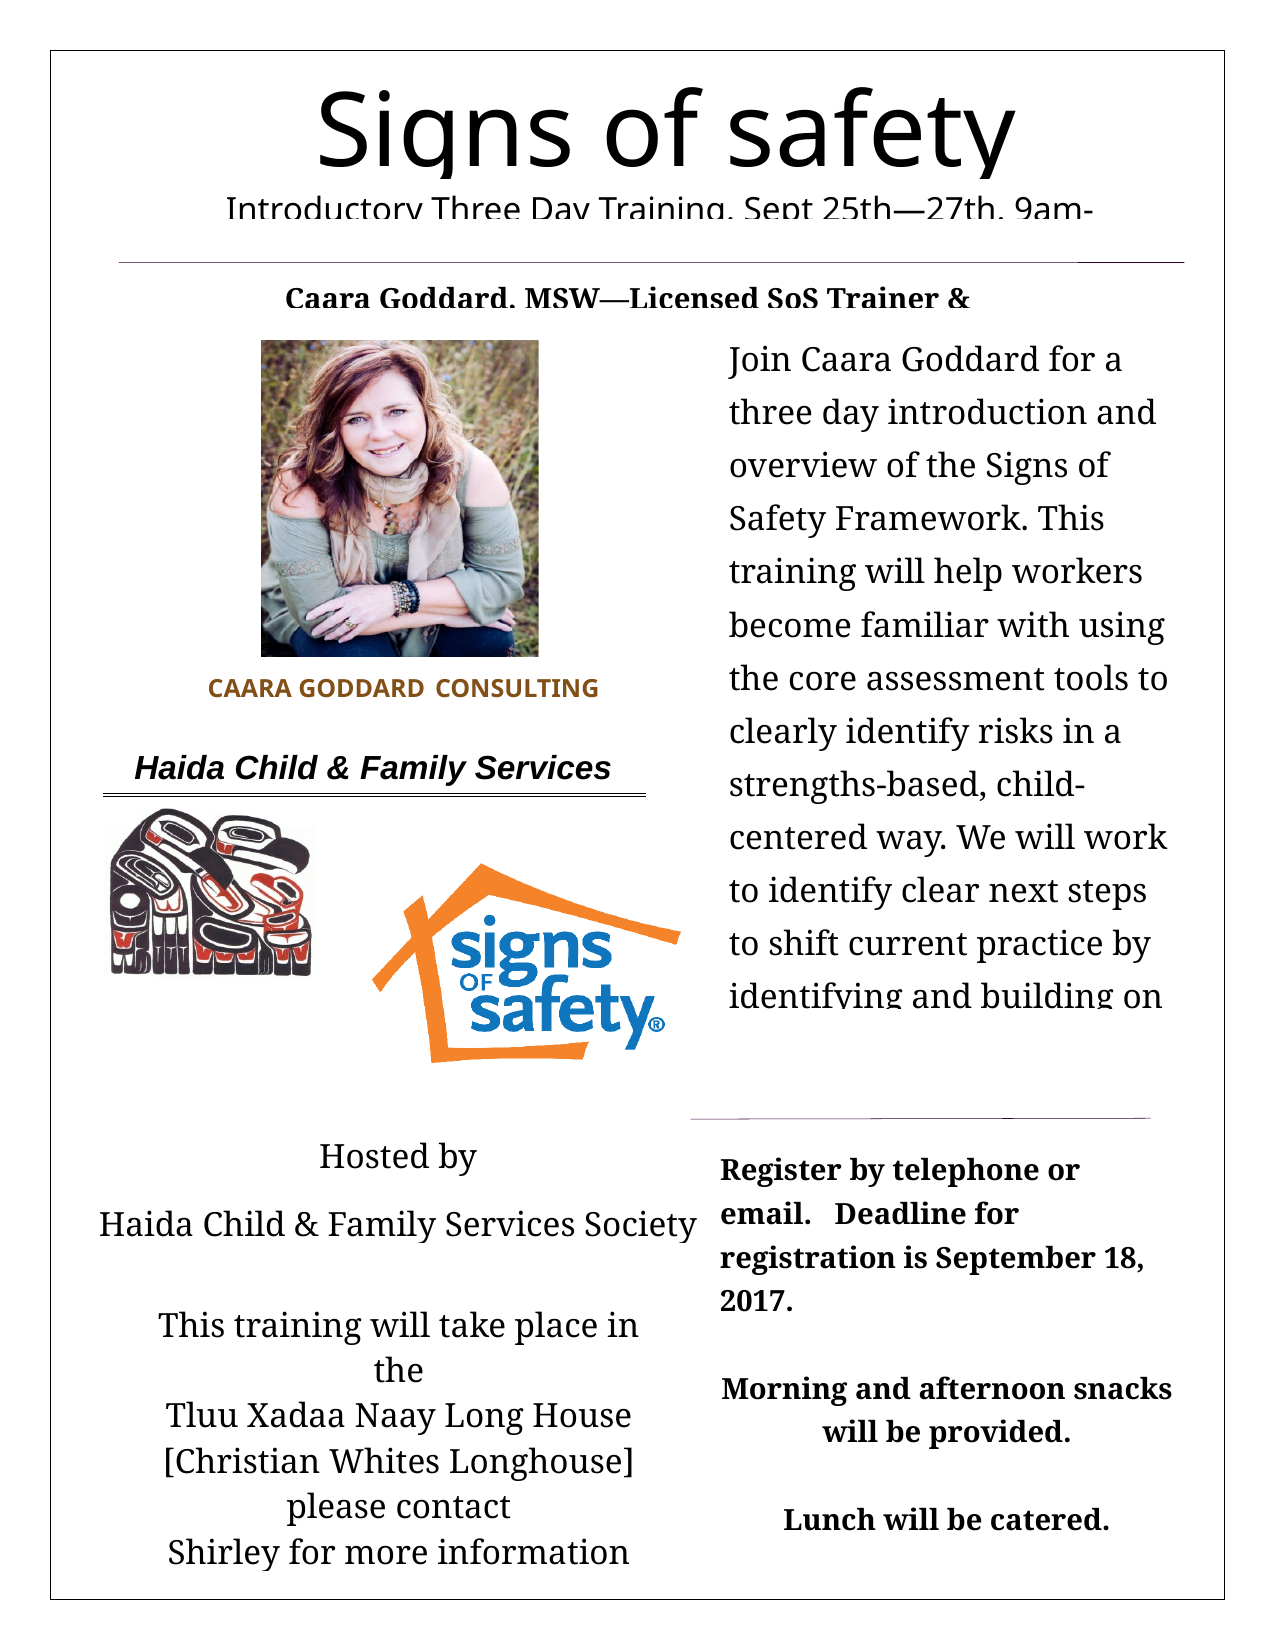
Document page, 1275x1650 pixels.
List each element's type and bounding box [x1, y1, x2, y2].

picture [367, 826, 691, 1127]
picture [103, 805, 317, 981]
picture [261, 340, 539, 657]
